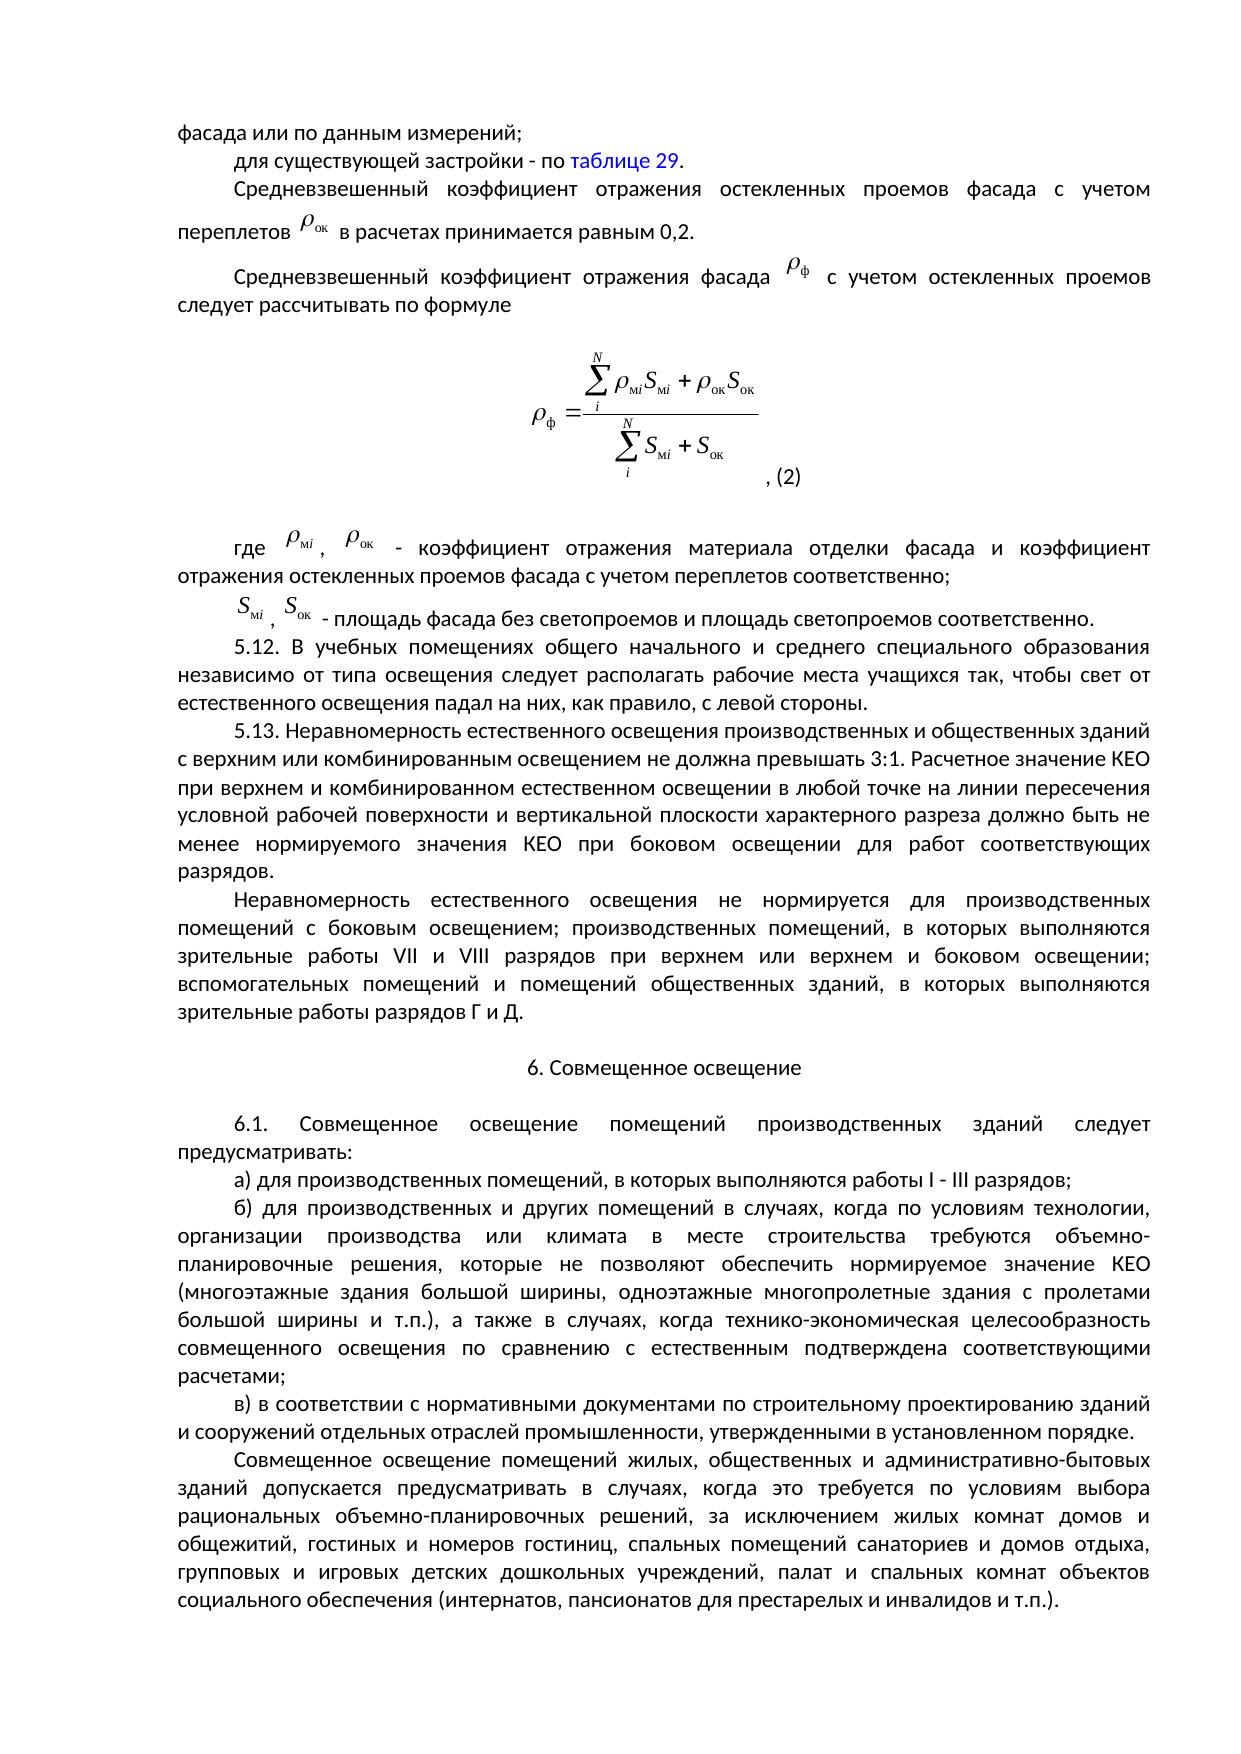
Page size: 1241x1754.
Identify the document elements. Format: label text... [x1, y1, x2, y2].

text Неравномерность естественного освещения не нормируется для производственных помещений с боковым освещением; производственных помещений, в которых выполняются зрительные работы VII и VIII разрядов при верхнем или верхнем и боковом освещении; вспомогательных помещений и помещений общественных зданий, в которых выполняются зрительные работы разрядов Г и Д. [177, 885, 1152, 1025]
text б) для производственных и других помещений в случаях, когда по условиям технологии, организации производства или климата в месте строительства требуются объемно-планировочные решения, которые не позволяют обеспечить нормируемое значение КЕО (многоэтажные здания большой ширины, одноэтажные многопролетные здания с пролетами большой ширины и т.п.), а также в случаях, когда технико-экономическая целесообразность совмещенного освещения по сравнению с естественным подтверждена соответствующими расчетами; [177, 1193, 1152, 1389]
text где , - коэффициент отражения материала отделки фасада и коэффициент отражения остекленных проемов фасада с учетом переплетов соответственно; [177, 518, 1152, 589]
text , (2) [177, 346, 1152, 490]
text для существующей застройки - по таблице 29. [177, 146, 1152, 174]
text в) в соответствии с нормативными документами по строительному проектированию зданий и сооружений отдельных отраслей промышленности, утвержденными в установленном порядке. [177, 1389, 1152, 1445]
text Средневзвешенный коэффициент отражения фасада с учетом остекленных проемов следует рассчитывать по формуле [177, 246, 1152, 318]
text 5.13. Неравномерность естественного освещения производственных и общественных зданий с верхним или комбинированным освещением не должна превышать 3:1. Расчетное значение КЕО при верхнем и комбинированном естественном освещении в любой точке на линии пересечения условной рабочей поверхности и вертикальной плоскости характерного разреза должно быть не менее нормируемого значения КЕО при боковом освещении для работ соответствующих разрядов. [177, 717, 1152, 885]
text 6.1. Совмещенное освещение помещений производственных зданий следует предусматривать: [177, 1109, 1152, 1165]
text а) для производственных помещений, в которых выполняются работы I - III разрядов; [177, 1165, 1152, 1193]
text 6. Совмещенное освещение [177, 1053, 1152, 1081]
text Средневзвешенный коэффициент отражения остекленных проемов фасада с учетом переплетов в расчетах принимается равным 0,2. [177, 174, 1152, 246]
text , - площадь фасада без светопроемов и площадь светопроемов соответственно. [177, 589, 1152, 632]
text Совмещенное освещение помещений жилых, общественных и административно-бытовых зданий допускается предусматривать в случаях, когда это требуется по условиям выбора рациональных объемно-планировочных решений, за исключением жилых комнат домов и общежитий, гостиных и номеров гостиниц, спальных помещений санаториев и домов отдыха, групповых и игровых детских дошкольных учреждений, палат и спальных комнат объектов социального обеспечения (интернатов, пансионатов для престарелых и инвалидов и т.п.). [177, 1445, 1152, 1613]
text 5.12. В учебных помещениях общего начального и среднего специального образования независимо от типа освещения следует располагать рабочие места учащихся так, чтобы свет от естественного освещения падал на них, как правило, с левой стороны. [177, 632, 1152, 717]
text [177, 118, 1152, 146]
